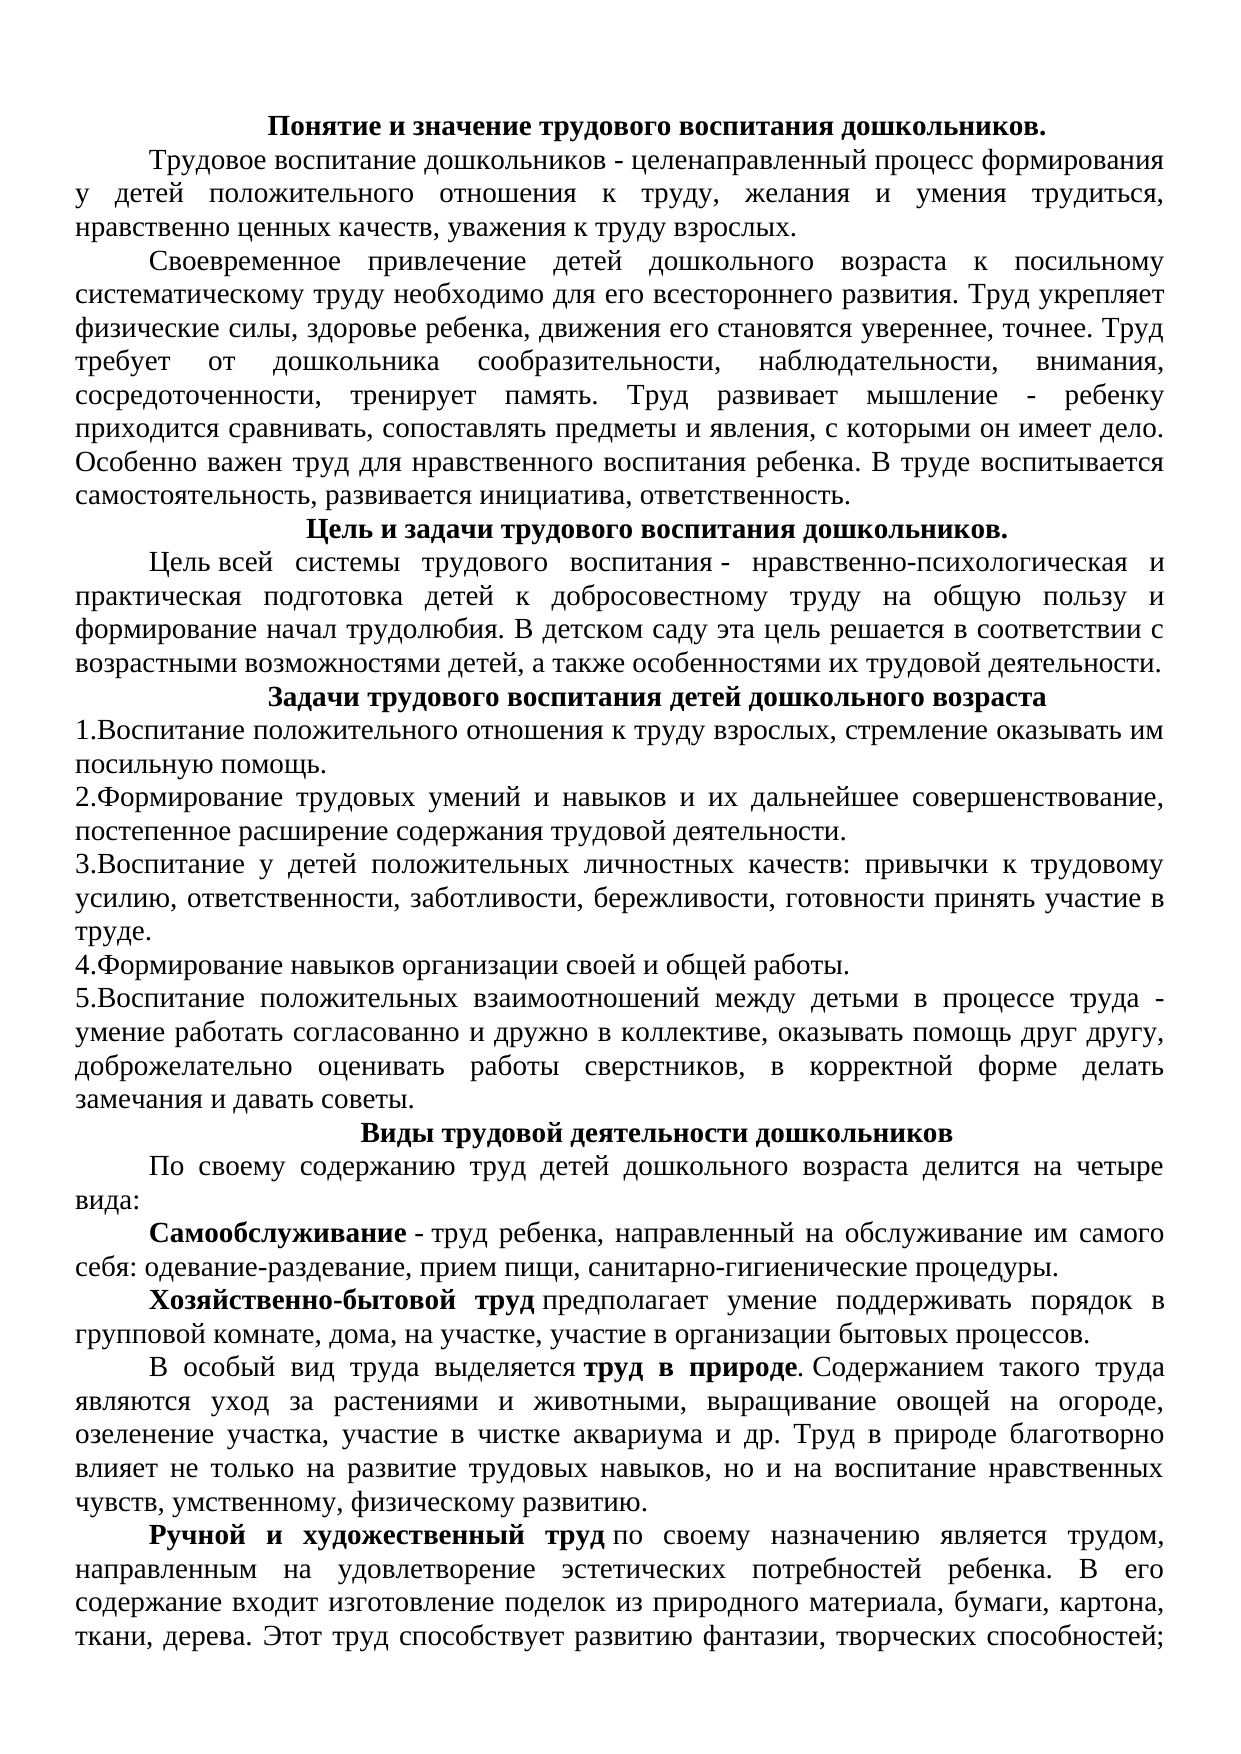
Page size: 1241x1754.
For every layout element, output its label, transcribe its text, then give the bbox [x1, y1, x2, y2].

text Цель и задачи трудового воспитания дошкольников. [75, 511, 1165, 544]
text Самообслуживание - труд ребенка, направленный на обслуживание им самого себя: одевание-раздевание, прием пищи, санитарно-гигиенические процедуры. [75, 1215, 1165, 1282]
text В особый вид труда выделяется труд в природе. Содержанием такого труда являются уход за растениями и животными, выращивание овощей на огороде, озеленение участка, участие в чистке аквариума и др. Труд в природе благотворно влияет не только на развитие трудовых навыков, но и на воспитание нравственных чувств, умственному, физическому развитию. [75, 1349, 1165, 1517]
text Виды трудовой деятельности дошкольников [75, 1115, 1165, 1148]
text Трудовое воспитание дошкольников - целенаправленный процесс формирования у детей положительного отношения к труду, желания и умения трудиться, нравственно ценных качеств, уважения к труду взрослых. [75, 142, 1165, 243]
text 3.Воспитание у детей положительных личностных качеств: привычки к трудовому усилию, ответственности, заботливости, бережливости, готовности принять участие в труде. [75, 846, 1165, 947]
text Своевременное привлечение детей дошкольного возраста к посильному систематическому труду необходимо для его всестороннего развития. Труд укрепляет физические силы, здоровье ребенка, движения его становятся увереннее, точнее. Труд требует от дошкольника сообразительности, наблюдательности, внимания, сосредоточенности, тренирует память. Труд развивает мышление - ребенку приходится сравнивать, сопоставлять предметы и явления, с которыми он имеет дело. Особенно важен труд для нравственного воспитания ребенка. В труде воспитывается самостоятельность, развивается инициатива, ответственность. [75, 243, 1165, 511]
text 2.Формирование трудовых умений и навыков и их дальнейшее совершенствование, постепенное расширение содержания трудовой деятельности. [75, 779, 1165, 846]
text Хозяйственно-бытовой труд предполагает умение поддерживать порядок в групповой комнате, дома, на участке, участие в организации бытовых процессов. [75, 1282, 1165, 1349]
text 5.Воспитание положительных взаимоотношений между детьми в процессе труда - умение работать согласованно и дружно в коллективе, оказывать помощь друг другу, доброжелательно оценивать работы сверстников, в корректной форме делать замечания и давать советы. [75, 981, 1165, 1115]
text По своему содержанию труд детей дошкольного возраста делится на четыре вида: [75, 1148, 1165, 1215]
text 1.Воспитание положительного отношения к труду взрослых, стремление оказывать им посильную помощь. [75, 712, 1165, 779]
text Задачи трудового воспитания детей дошкольного возраста [75, 679, 1165, 712]
text 4.Формирование навыков организации своей и общей работы. [75, 947, 1165, 981]
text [75, 1517, 1165, 1651]
text Цель всей системы трудового воспитания - нравственно-психологическая и практическая подготовка детей к добросовестному труду на общую пользу и формирование начал трудолюбия. В детском саду эта цель решается в соответствии с возрастными возможностями детей, а также особенностями их трудовой деятельности. [75, 544, 1165, 679]
text Понятие и значение трудового воспитания дошкольников. [75, 108, 1165, 142]
